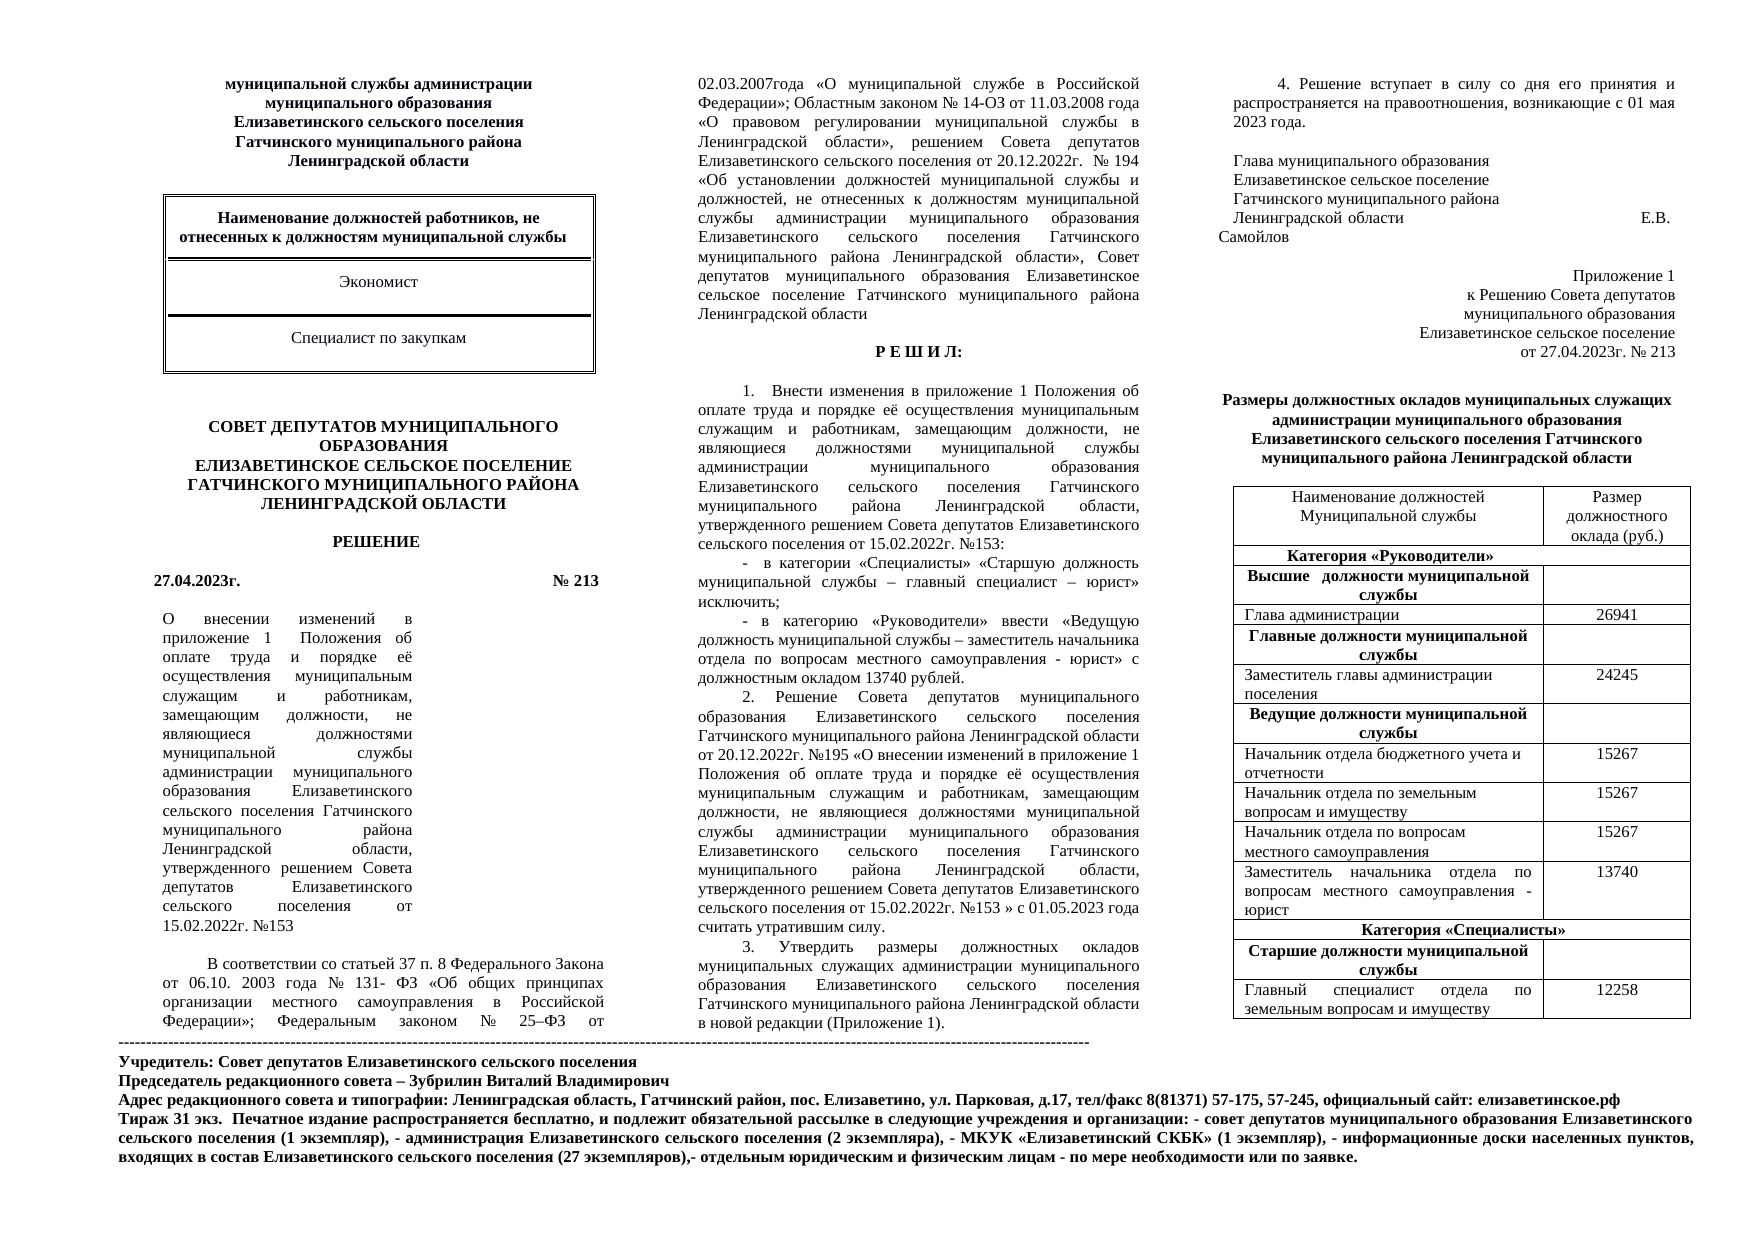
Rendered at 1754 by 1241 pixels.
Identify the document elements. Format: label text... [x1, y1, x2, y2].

text СОВЕТ ДЕПУТАТОВ МУНИЦИПАЛЬНОГО ОБРАЗОВАНИЯ [148, 417, 619, 455]
table_cell Старшие должности муниципальной службы [1234, 940, 1543, 979]
table_cell 15267 [1544, 744, 1690, 782]
table_cell Начальник отдела по земельным вопросам и имуществу [1234, 783, 1543, 821]
text 3. Утвердить размеры должностных окладов муниципальных служащих администрации муниципального образования Елизаветинского сельского поселения Гатчинского муниципального района Ленинградской области в новой редакции (Приложение 1). [698, 936, 1140, 1032]
table_header Размер должностного оклада (руб.) [1544, 487, 1690, 544]
text О внесении изменений в приложение 1 Положения об оплате труда и порядке её осуществления муниципальным служащим и работникам, замещающим должности, не являющиеся должностями муниципальной службы администрации муниципального образования Елизаветинского сельского поселения Гатчинского муниципального района Ленинградской области, утвержденного решением Совета депутатов Елизаветинского сельского поселения от 15.02.2022г. №153 [162, 609, 412, 934]
table_cell 24245 [1544, 665, 1690, 703]
table_cell [1544, 704, 1690, 742]
table_cell Высшие должности муниципальной службы [1234, 566, 1543, 604]
table_header Наименование должностей Муниципальной службы [1234, 487, 1543, 544]
table_cell Категория «Специалисты» [1234, 920, 1690, 939]
text 4. Решение вступает в силу со дня его принятия и распространяется на правоотношения, возникающие с 01 мая 2023 года. [1233, 74, 1675, 131]
table_cell Глава администрации [1234, 605, 1543, 624]
text 2. Решение Совета депутатов муниципального образования Елизаветинского сельского поселения Гатчинского муниципального района Ленинградской области от 20.12.2022г. №195 «О внесении изменений в приложение 1 Положения об оплате труда и порядке её осуществления муниципальным служащим и работникам, замещающим должности, не являющиеся должностями муниципальной службы администрации муниципального образования Елизаветинского сельского поселения Гатчинского муниципального района Ленинградской области, утвержденного решением Совета депутатов Елизаветинского сельского поселения от 15.02.2022г. №153 » с 01.05.2023 года считать утратившим силу. [698, 687, 1140, 936]
table_cell [1544, 625, 1690, 664]
text ГАТЧИНСКОГО МУНИЦИПАЛЬНОГО РАЙОНА [148, 474, 619, 494]
text ЕЛИЗАВЕТИНСКОЕ СЕЛЬСКОЕ ПОСЕЛЕНИЕ [148, 455, 619, 474]
text - в категории «Специалисты» «Старшую должность муниципальной службы – главный специалист – юрист» исключить; [698, 553, 1140, 611]
text Размеры должностных окладов муниципальных служащих администрации муниципального образования Елизаветинского сельского поселения Гатчинского муниципального района Ленинградской области [1218, 390, 1675, 467]
text 1. Внести изменения в приложение 1 Положения об оплате труда и порядке её осуществления муниципальным служащим и работникам, замещающим должности, не являющиеся должностями муниципальной службы администрации муниципального образования Елизаветинского сельского поселения Гатчинского муниципального района Ленинградской области, утвержденного решением Совета депутатов Елизаветинского сельского поселения от 15.02.2022г. №153: [698, 381, 1140, 553]
text Ленинградской области [162, 151, 594, 170]
table_cell 13740 [1544, 862, 1690, 919]
table_cell Ведущие должности муниципальной службы [1234, 704, 1543, 742]
table_cell Начальник отдела бюджетного учета и отчетности [1234, 744, 1543, 782]
text Гатчинского муниципального района [1218, 189, 1675, 208]
table_cell [1544, 566, 1690, 604]
table_cell Заместитель начальника отдела по вопросам местного самоуправления - юрист [1234, 862, 1543, 919]
text РЕШЕНИЕ [148, 532, 604, 551]
text к Решению Совета депутатов [1218, 285, 1675, 304]
table_cell 15267 [1544, 783, 1690, 821]
text муниципальной службы администрации [162, 74, 594, 93]
text В соответствии со статьей 37 п. 8 Федерального Закона от 06.10. 2003 года № 131- ФЗ «Об общих принципах организации местного самоуправления в Российской Федерации»; Федеральным законом № 25–ФЗ от 02.03.2007года «О муниципальной службе в Российской Федерации»; Областным законом № 14-ОЗ от 11.03.2008 года «О правовом регулировании муниципальной службы в Ленинградской области», решением Совета депутатов Елизаветинского сельского поселения от 20.12.2022г. № 194 «Об установлении должностей муниципальной службы и должностей, не отнесенных к должностям муниципальной службы администрации муниципального образования Елизаветинского сельского поселения Гатчинского муниципального района Ленинградской области», Совет депутатов муниципального образования Елизаветинское сельское поселение Гатчинского муниципального района Ленинградской области [698, 74, 1140, 323]
text 27.04.2023г. № 213 [148, 570, 604, 589]
table_cell [1544, 940, 1690, 979]
table_cell 12258 [1544, 980, 1690, 1018]
table_cell Главные должности муниципальной службы [1234, 625, 1543, 664]
text от 27.04.2023г. № 213 [1218, 342, 1675, 361]
table_header Наименование должностей работников, не отнесенных к должностям муниципальной службы [166, 197, 593, 257]
table_cell [1543, 546, 1690, 565]
table_cell Категория «Руководители» [1234, 546, 1543, 565]
text Р Е Ш И Л: [698, 342, 1140, 361]
text Глава муниципального образования [1218, 151, 1675, 170]
text муниципального образования [1218, 304, 1675, 323]
table_cell Начальник отдела по вопросам местного самоуправления [1234, 822, 1543, 861]
text Приложение 1 [1218, 266, 1675, 285]
table_cell Заместитель главы администрации поселения [1234, 665, 1543, 703]
text Елизаветинское сельское поселение [1218, 170, 1675, 189]
text ЛЕНИНГРАДСКОЙ ОБЛАСТИ [148, 494, 619, 513]
table_cell 26941 [1544, 605, 1690, 624]
text Гатчинского муниципального района [162, 131, 594, 151]
text Елизаветинского сельского поселения [162, 112, 594, 131]
table_cell Главный специалист отдела по земельным вопросам и имуществу [1234, 980, 1543, 1018]
table_cell Специалист по закупкам [166, 314, 593, 371]
text - в категорию «Руководители» ввести «Ведущую должность муниципальной службы – заместитель начальника отдела по вопросам местного самоуправления - юрист» с должностным окладом 13740 рублей. [698, 611, 1140, 687]
table_cell 15267 [1544, 822, 1690, 861]
text Ленинградской области Е.В. Самойлов [1218, 208, 1675, 246]
text муниципального образования [162, 93, 594, 112]
text Елизаветинское сельское поселение [1218, 323, 1675, 342]
table_cell Экономист [166, 257, 593, 314]
